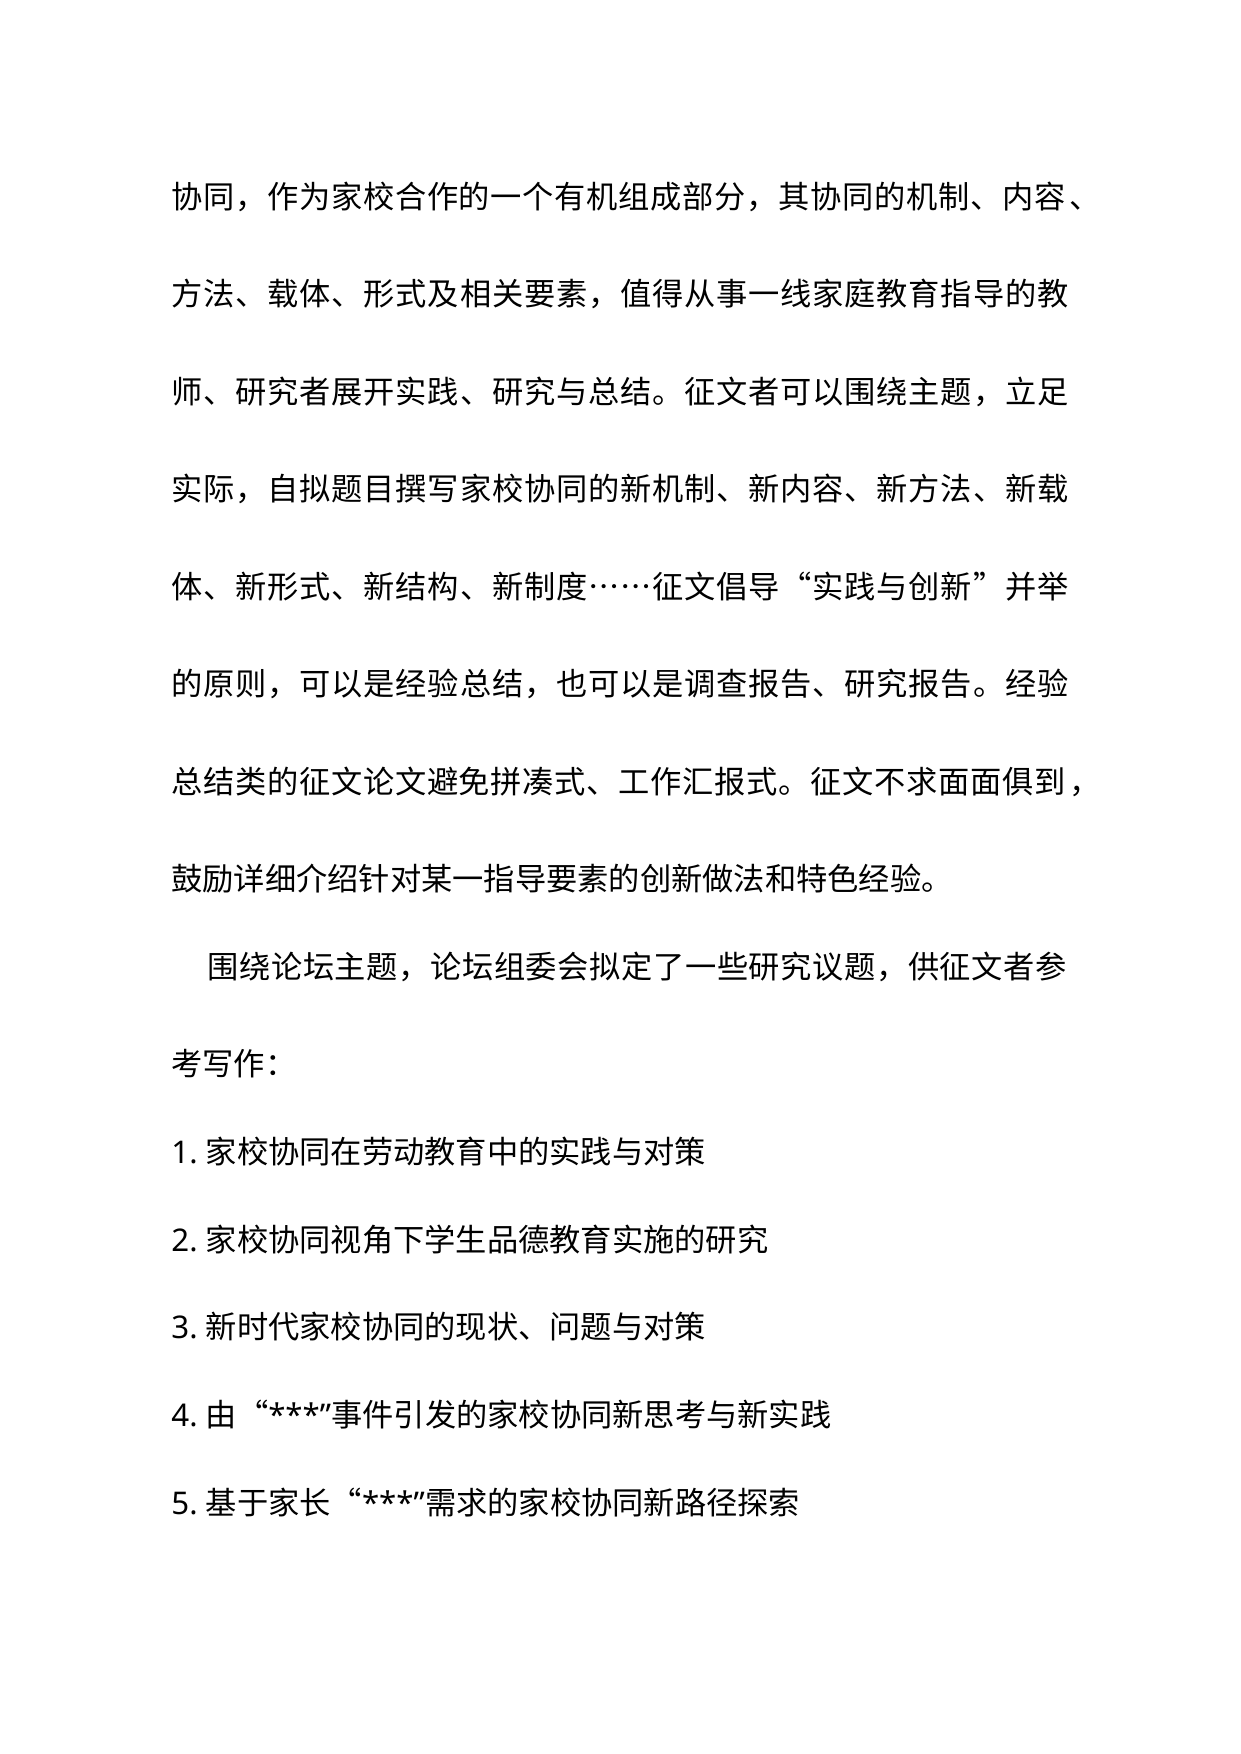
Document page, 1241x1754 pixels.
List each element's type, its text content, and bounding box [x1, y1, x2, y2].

text 1. 家校协同在劳动教育中的实践与对策 [171, 1117, 1069, 1182]
text 2. 家校协同视角下学生品德教育实施的研究 [171, 1205, 1069, 1270]
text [171, 162, 1069, 909]
text 4. 由“***”事件引发的家校协同新思考与新实践 [171, 1380, 1069, 1445]
text 围绕论坛主题，论坛组委会拟定了一些研究议题，供征文者参考写作： [171, 932, 1069, 1094]
text 5. 基于家长“***”需求的家校协同新路径探索 [171, 1468, 1069, 1533]
text 3. 新时代家校协同的现状、问题与对策 [171, 1293, 1069, 1358]
